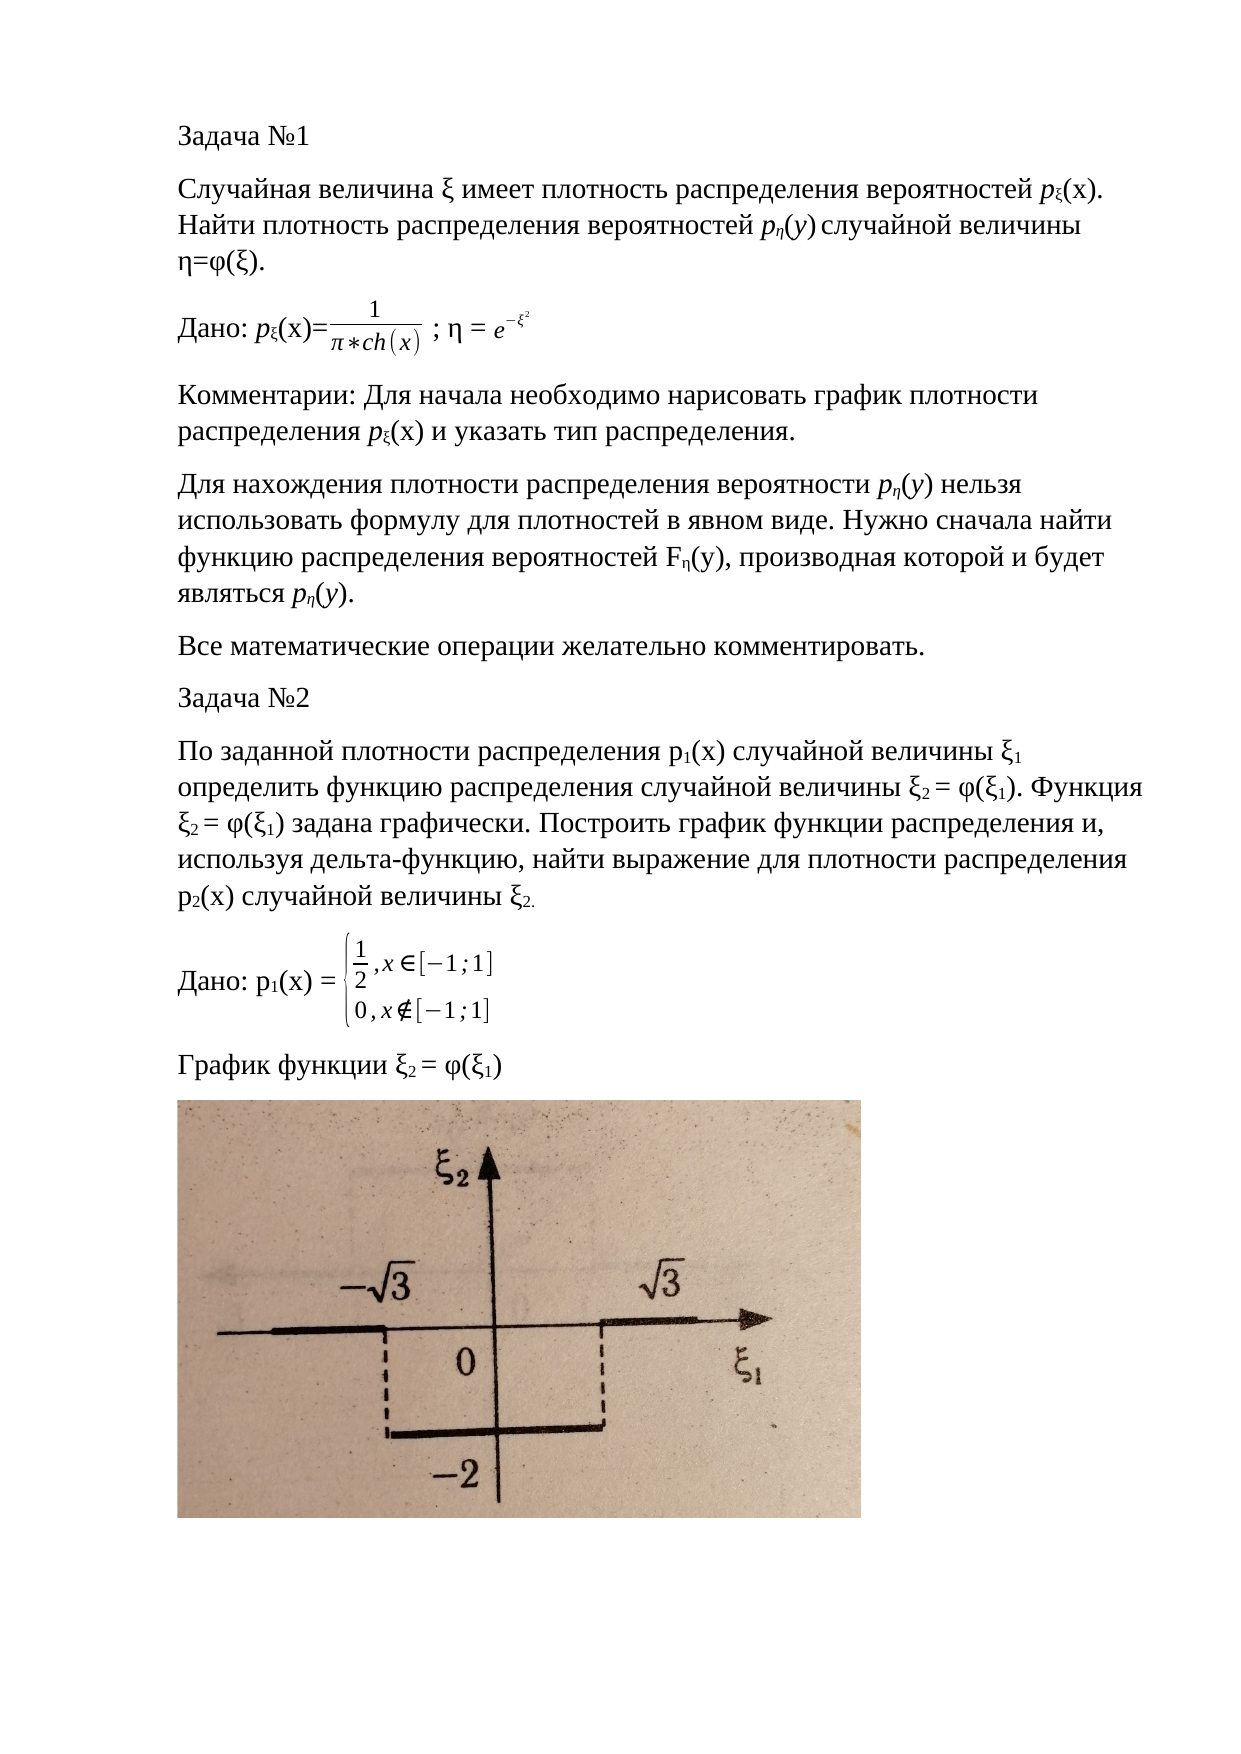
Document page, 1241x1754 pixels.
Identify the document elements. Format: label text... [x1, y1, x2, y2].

text По заданной плотности распределения p1(x) случайной величины ξ1 определить функцию распределения случайной величины ξ2 = φ(ξ1). Функция ξ2 = φ(ξ1) задана графически. Построить график функции распределения и, используя дельта-функцию, найти выражение для плотности распределения p2(x) случайной величины ξ2. [177, 733, 1152, 911]
text Дано: p1(x) = [177, 931, 1152, 1028]
text Комментарии: Для начала необходимо нарисовать график плотности распределения pξ(x) и указать тип распределения. [177, 377, 1152, 447]
text Случайная величина ξ имеет плотность распределения вероятностей pξ(x). Найти плотность распределения вероятностей pη(y) случайной величины η=φ(ξ). [177, 171, 1152, 277]
text Задача №2 [177, 680, 1152, 714]
picture [177, 1100, 861, 1518]
text Задача №1 [177, 118, 1152, 152]
text Все математические операции желательно комментировать. [177, 628, 1152, 661]
text Дано: pξ(x)= ; η = [177, 296, 1152, 357]
text Для нахождения плотности распределения вероятности pη(y) нельзя использовать формулу для плотностей в явном виде. Нужно сначала найти функцию распределения вероятностей Fη(y), производная которой и будет являться pη(y). [177, 466, 1152, 608]
text График функции ξ2 = φ(ξ1) [177, 1047, 1152, 1081]
